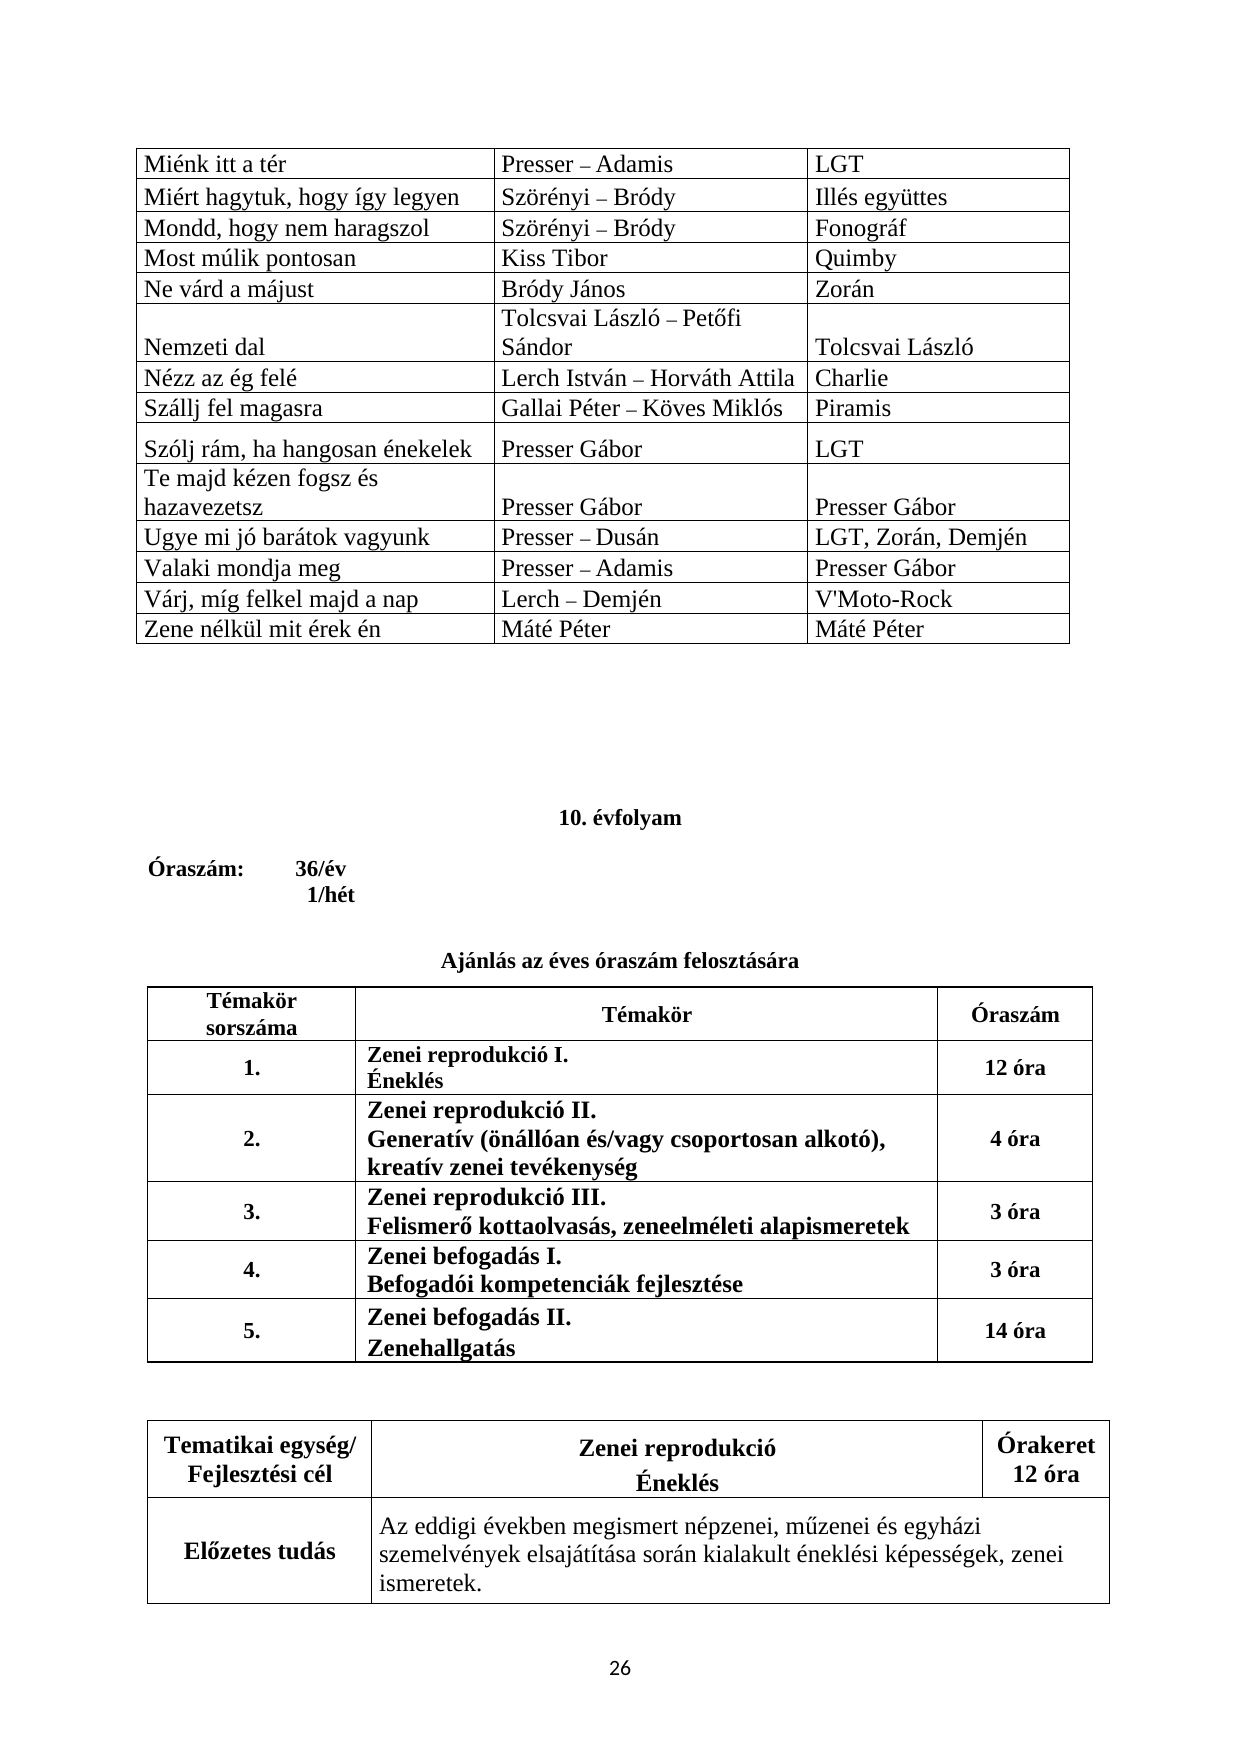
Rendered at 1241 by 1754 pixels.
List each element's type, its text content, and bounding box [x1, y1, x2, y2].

table_cell Nézz az ég felé [137, 362, 494, 392]
table_cell Quimby [808, 243, 1069, 272]
table_cell 3 óra [938, 1182, 1092, 1240]
table_cell Tolcsvai László – Petőfi Sándor [495, 304, 807, 361]
table_cell Presser Gábor [495, 423, 807, 462]
text Ajánlás az éves óraszám felosztására [148, 947, 1093, 973]
table_cell Szörényi – Bródy [495, 212, 807, 241]
table_cell Presser Gábor [495, 464, 807, 520]
table_cell Bródy János [495, 273, 807, 303]
table_cell Szállj fel magasra [137, 393, 494, 422]
table_cell 14 óra [938, 1299, 1092, 1361]
table_cell 3. [148, 1182, 355, 1240]
table_header Témakör sorszáma [148, 988, 355, 1040]
table_cell Zenei reprodukció III. Felismerő kottaolvasás, zeneelméleti alapismeretek [356, 1182, 937, 1240]
table_cell 5. [148, 1299, 355, 1361]
table_cell 1. [148, 1041, 355, 1094]
table_cell Zenei befogadás II. Zenehallgatás [356, 1299, 937, 1361]
table_cell Várj, míg felkel majd a nap [137, 583, 494, 613]
table_cell Ne várd a májust [137, 273, 494, 303]
text 1/hét [148, 881, 1093, 907]
table_cell Nemzeti dal [137, 304, 494, 361]
table_cell Miért hagytuk, hogy így legyen [137, 179, 494, 211]
table_cell V'Moto-Rock [808, 583, 1069, 613]
table_cell LGT, Zorán, Demjén [808, 521, 1069, 551]
table_cell 3 óra [938, 1241, 1092, 1298]
table_cell Illés együttes [808, 179, 1069, 211]
table_cell Presser – Adamis [495, 552, 807, 582]
table_cell Tolcsvai László [808, 304, 1069, 361]
table_cell Kiss Tibor [495, 243, 807, 272]
table_cell Lerch – Demjén [495, 583, 807, 613]
table_cell Presser – Dusán [495, 521, 807, 551]
table_header Tematikai egység/ Fejlesztési cél [148, 1421, 371, 1497]
table_cell 12 óra [938, 1041, 1092, 1094]
table_cell Zenei reprodukció I. Éneklés [356, 1041, 937, 1094]
text 10. évfolyam [148, 804, 1093, 831]
table_cell LGT [808, 149, 1069, 178]
table_cell Presser – Adamis [495, 149, 807, 178]
table_cell LGT [808, 423, 1069, 462]
table_cell Zenei befogadás I. Befogadói kompetenciák fejlesztése [356, 1241, 937, 1298]
table_cell Máté Péter [495, 614, 807, 643]
table_cell 4 óra [938, 1095, 1092, 1181]
table_header Témakör [356, 988, 937, 1040]
table_cell Gallai Péter – Köves Miklós [495, 393, 807, 422]
table_header Zenei reprodukció Éneklés [372, 1421, 982, 1497]
table_cell Most múlik pontosan [137, 243, 494, 272]
table_cell Lerch István – Horváth Attila [495, 362, 807, 392]
table_cell Előzetes tudás [148, 1498, 371, 1603]
table_cell Presser Gábor [808, 464, 1069, 520]
table_cell Miénk itt a tér [137, 149, 494, 178]
table_cell Szólj rám, ha hangosan énekelek [137, 423, 494, 462]
table_cell Fonográf [808, 212, 1069, 241]
table_header Óraszám [938, 988, 1092, 1040]
table_cell Presser Gábor [808, 552, 1069, 582]
table_cell Az eddigi években megismert népzenei, műzenei és egyházi szemelvények elsajátítása során kialakult éneklési képességek, zenei ismeretek. [372, 1498, 1109, 1603]
text Óraszám: 36/év [148, 855, 1093, 881]
table_cell Piramis [808, 393, 1069, 422]
table_cell 2. [148, 1095, 355, 1181]
table_cell Mondd, hogy nem haragszol [137, 212, 494, 241]
table_cell Zene nélkül mit érek én [137, 614, 494, 643]
table_header Órakeret 12 óra [983, 1421, 1109, 1497]
table_cell Ugye mi jó barátok vagyunk [137, 521, 494, 551]
table_cell 4. [148, 1241, 355, 1298]
table_cell Zenei reprodukció II. Generatív (önállóan és/vagy csoportosan alkotó), kreatív zenei tevékenység [356, 1095, 937, 1181]
table_cell Zorán [808, 273, 1069, 303]
table_cell Máté Péter [808, 614, 1069, 643]
table_cell Valaki mondja meg [137, 552, 494, 582]
table_cell Te majd kézen fogsz és hazavezetsz [137, 464, 494, 520]
table_cell Szörényi – Bródy [495, 179, 807, 211]
table_cell Charlie [808, 362, 1069, 392]
